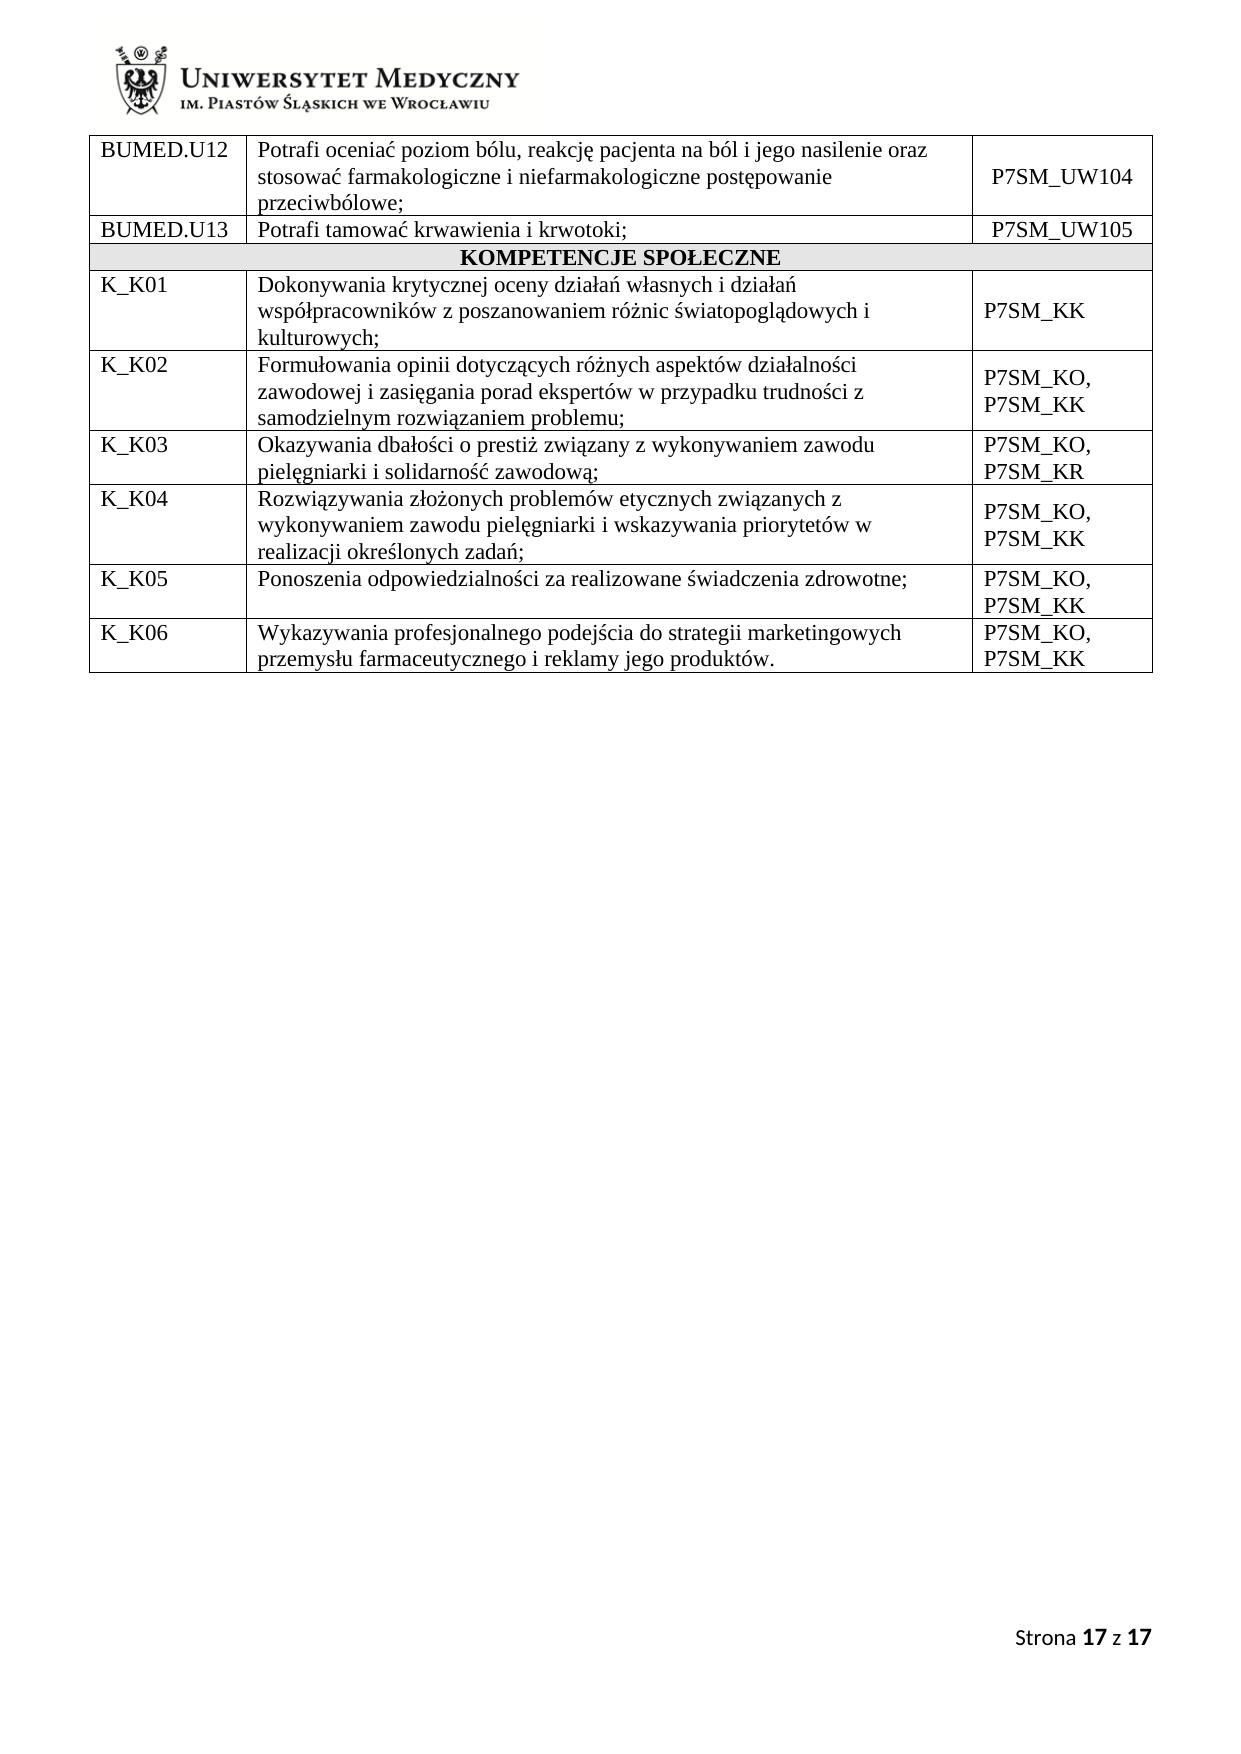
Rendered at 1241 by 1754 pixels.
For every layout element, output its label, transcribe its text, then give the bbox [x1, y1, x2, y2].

table_cell K_K06 [90, 619, 246, 672]
table_cell P7SM_KO, P7SM_KR [973, 431, 1152, 484]
table_cell P7SM_UW104 [973, 136, 1152, 215]
table_cell P7SM_KO, P7SM_KK [973, 565, 1152, 618]
table_cell K_K03 [90, 431, 246, 484]
table_cell Ponoszenia odpowiedzialności za realizowane świadczenia zdrowotne; [247, 565, 972, 618]
table_cell K_K02 [90, 351, 246, 430]
table_cell K_K05 [90, 565, 246, 618]
table_cell Wykazywania profesjonalnego podejścia do strategii marketingowych przemysłu farmaceutycznego i reklamy jego produktów. [247, 619, 972, 672]
table_cell BUMED.U13 [90, 216, 246, 243]
table_cell Potrafi oceniać poziom bólu, reakcję pacjenta na ból i jego nasilenie oraz stosować farmakologiczne i niefarmakologiczne postępowanie przeciwbólowe; [247, 136, 972, 215]
table_cell P7SM_KO, P7SM_KK [973, 351, 1152, 430]
table_cell Okazywania dbałości o prestiż związany z wykonywaniem zawodu pielęgniarki i solidarność zawodową; [247, 431, 972, 484]
table_cell P7SM_KO, P7SM_KK [973, 485, 1152, 564]
table_cell Rozwiązywania złożonych problemów etycznych związanych z wykonywaniem zawodu pielęgniarki i wskazywania priorytetów w realizacji określonych zadań; [247, 485, 972, 564]
table_cell P7SM_UW105 [973, 216, 1152, 243]
table_cell BUMED.U12 [90, 136, 246, 215]
table_cell P7SM_KK [973, 271, 1152, 350]
table_cell K_K04 [90, 485, 246, 564]
table_cell Potrafi tamować krwawienia i krwotoki; [247, 216, 972, 243]
table_cell P7SM_KO, P7SM_KK [973, 619, 1152, 672]
table_cell Dokonywania krytycznej oceny działań własnych i działań współpracowników z poszanowaniem różnic światopoglądowych i kulturowych; [247, 271, 972, 350]
table_cell K_K01 [90, 271, 246, 350]
table_cell Formułowania opinii dotyczących różnych aspektów działalności zawodowej i zasięgania porad ekspertów w przypadku trudności z samodzielnym rozwiązaniem problemu; [247, 351, 972, 430]
table_cell KOMPETENCJE SPOŁECZNE [90, 244, 1152, 270]
picture [87, 18, 546, 142]
